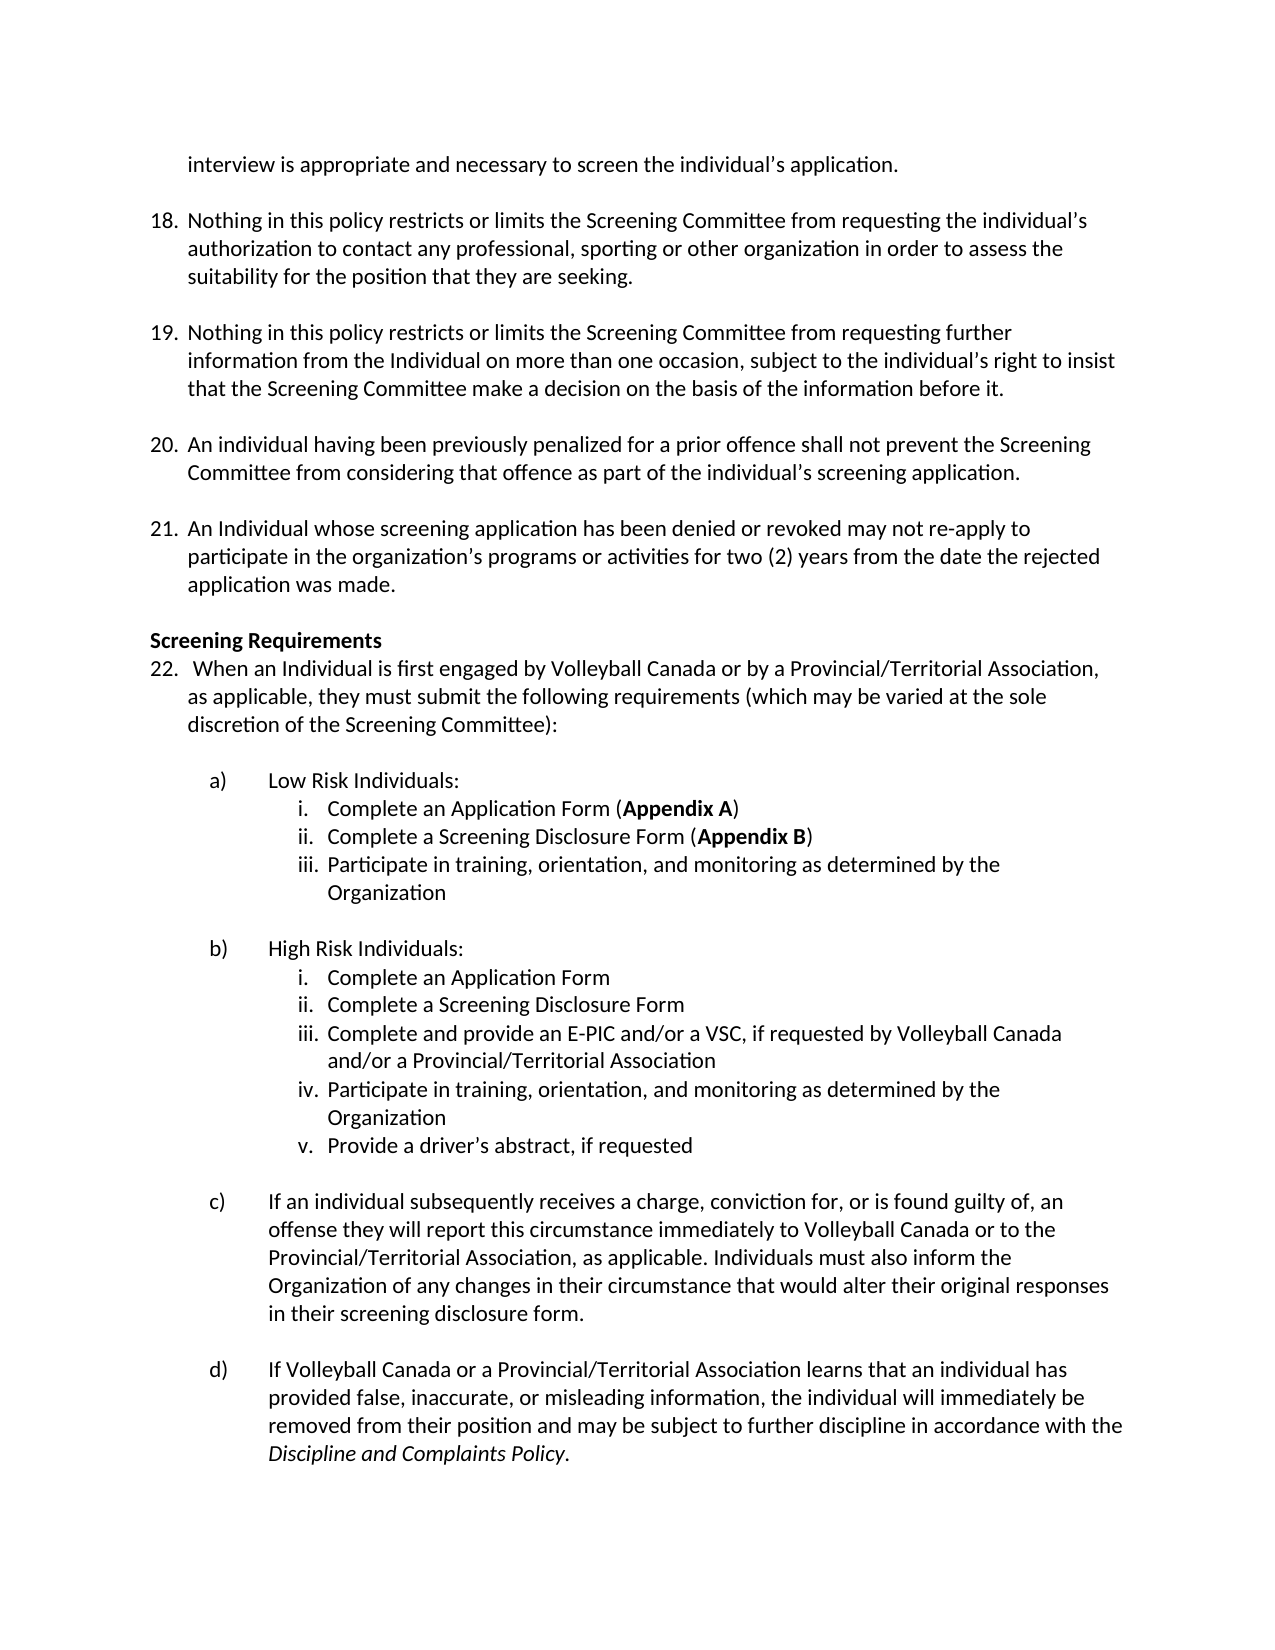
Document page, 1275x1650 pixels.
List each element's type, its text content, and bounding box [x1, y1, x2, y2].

list Nothing in this policy restricts or limits the Screening Committee from requesting further information from the Individual on more than one occasion, subject to the individual’s right to insist that the Screening Committee make a decision on the basis of the information before it. [150, 318, 1125, 402]
list Low Risk Individuals: [209, 766, 1125, 794]
list Complete an Application Form (Appendix A) [298, 794, 1125, 822]
text Screening Requirements [150, 626, 1125, 654]
list Provide a driver’s abstract, if requested [298, 1131, 1125, 1159]
list An individual having been previously penalized for a prior offence shall not prevent the Screening Committee from considering that offence as part of the individual’s screening application. [150, 430, 1125, 486]
list If an individual subsequently receives a charge, conviction for, or is found guilty of, an offense they will report this circumstance immediately to Volleyball Canada or to the Provincial/Territorial Association, as applicable. Individuals must also inform the Organization of any changes in their circumstance that would alter their original responses in their screening disclosure form. [209, 1187, 1125, 1327]
list An Individual whose screening application has been denied or revoked may not re-apply to participate in the organization’s programs or activities for two (2) years from the date the rejected application was made. [150, 514, 1125, 598]
list Nothing in this policy restricts or limits the Screening Committee from requesting the individual’s authorization to contact any professional, sporting or other organization in order to assess the suitability for the position that they are seeking. [150, 206, 1125, 290]
list When an Individual is first engaged by Volleyball Canada or by a Provincial/Territorial Association, as applicable, they must submit the following requirements (which may be varied at the sole discretion of the Screening Committee): [150, 654, 1125, 738]
list Participate in training, orientation, and monitoring as determined by the Organization [298, 1075, 1125, 1131]
list Complete a Screening Disclosure Form (Appendix B) [298, 822, 1125, 851]
list Complete an Application Form [298, 963, 1125, 991]
list High Risk Individuals: [209, 934, 1125, 963]
list Complete and provide an E-PIC and/or a VSC, if requested by Volleyball Canada and/or a Provincial/Territorial Association [298, 1019, 1125, 1075]
list Participate in training, orientation, and monitoring as determined by the Organization [298, 851, 1125, 907]
list Complete a Screening Disclosure Form [298, 991, 1125, 1019]
list If Volleyball Canada or a Provincial/Territorial Association learns that an individual has provided false, inaccurate, or misleading information, the individual will immediately be removed from their position and may be subject to further discipline in accordance with the Discipline and Complaints Policy. [209, 1355, 1125, 1467]
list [150, 150, 1125, 178]
